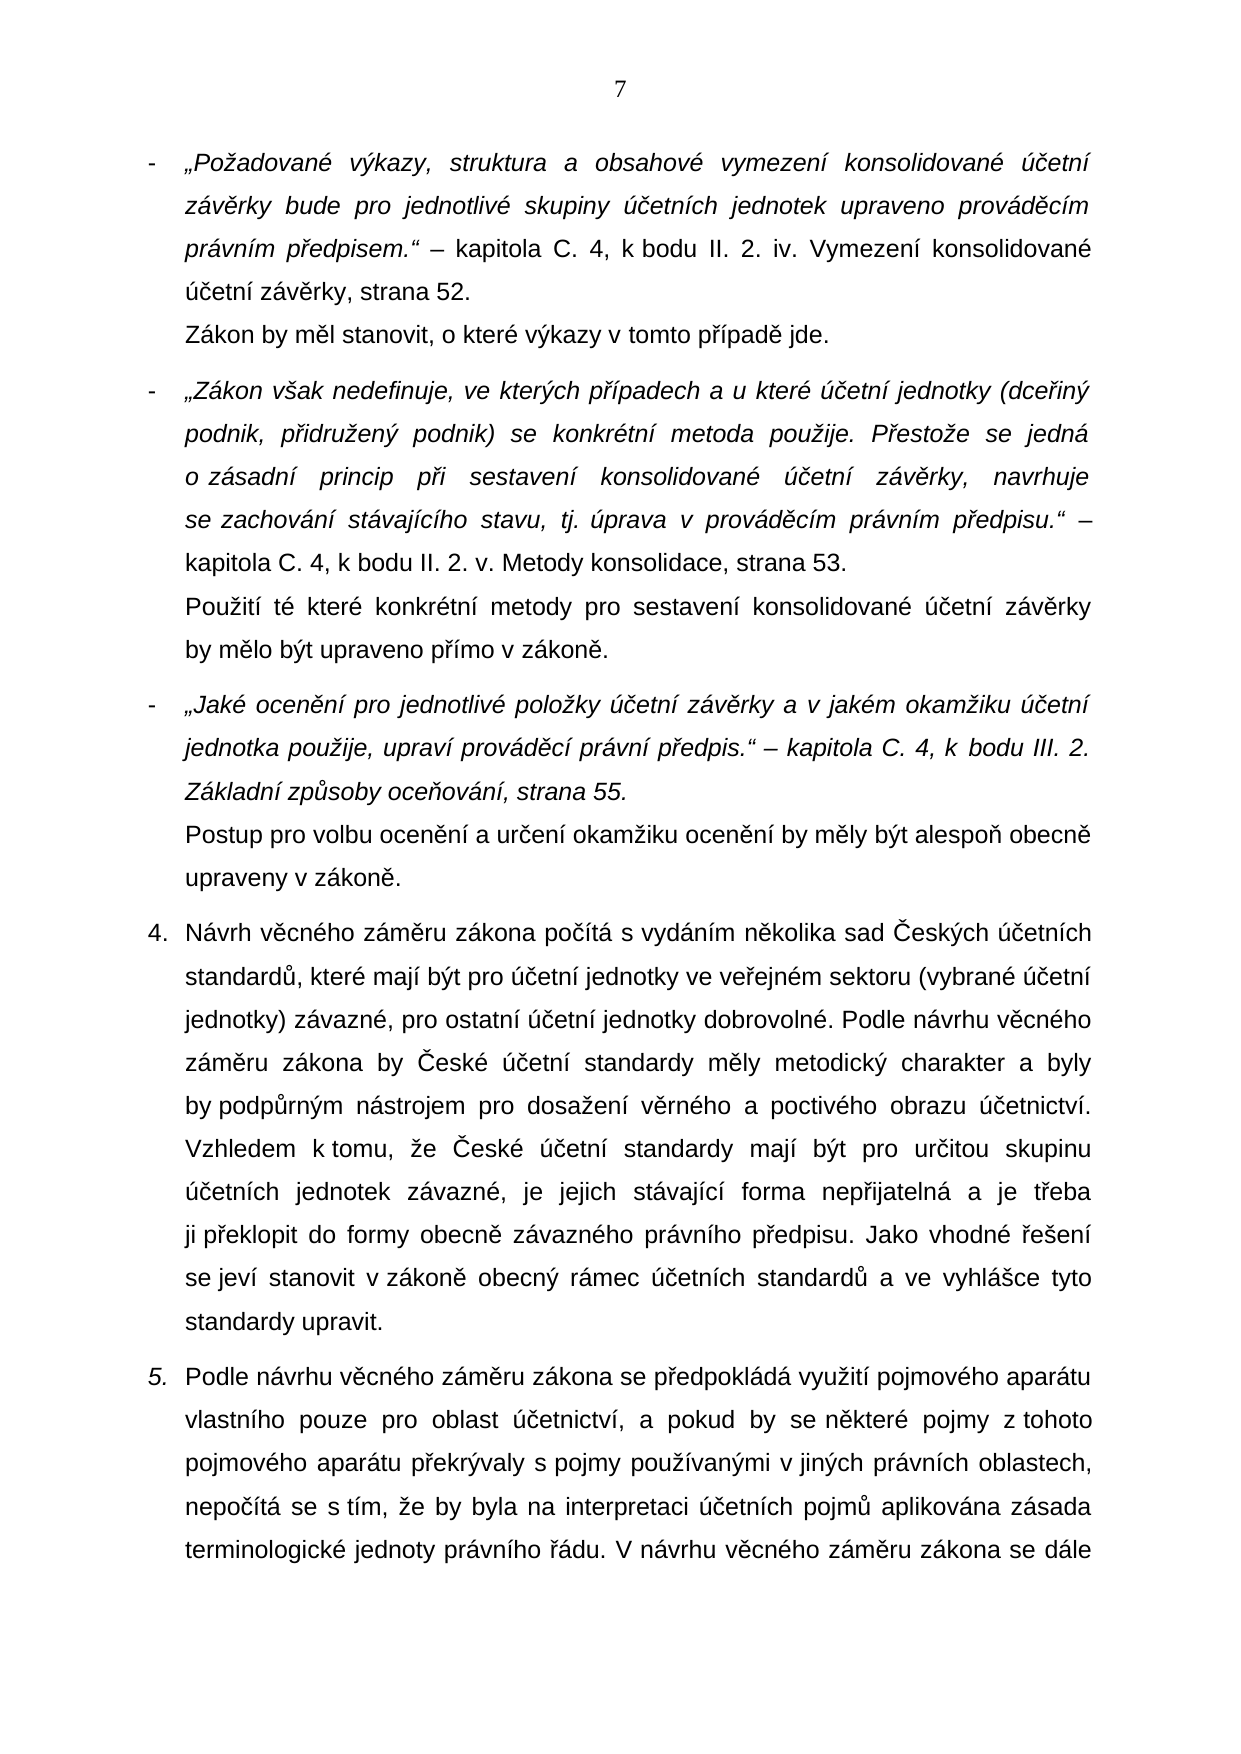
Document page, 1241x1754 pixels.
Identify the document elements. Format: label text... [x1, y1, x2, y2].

list „Jaké ocenění pro jednotlivé položky účetní závěrky a v jakém okamžiku účetní jednotka použije, upraví prováděcí právní předpis.“ – kapitola C. 4, k bodu III. 2. Základní způsoby oceňování, strana 55. [148, 690, 1092, 805]
list „Zákon však nedefinuje, ve kterých případech a u které účetní jednotky (dceřiný podnik, přidružený podnik) se konkrétní metoda použije. Přestože se jedná o zásadní princip při sestavení konsolidované účetní závěrky, navrhuje se zachování stávajícího stavu, tj. úprava v prováděcím právním předpisu.“ – kapitola C. 4, k bodu II. 2. v. Metody konsolidace, strana 53. [148, 376, 1092, 577]
list Návrh věcného záměru zákona počítá s vydáním několika sad Českých účetních standardů, které mají být pro účetní jednotky ve veřejném sektoru (vybrané účetní jednotky) závazné, pro ostatní účetní jednotky dobrovolné. Podle návrhu věcného záměru zákona by České účetní standardy měly metodický charakter a byly by podpůrným nástrojem pro dosažení věrného a poctivého obrazu účetnictví. Vzhledem k tomu, že České účetní standardy mají být pro určitou skupinu účetních jednotek závazné, je jejich stávající forma nepřijatelná a je třeba ji překlopit do formy obecně závazného právního předpisu. Jako vhodné řešení se jeví stanovit v zákoně obecný rámec účetních standardů a ve vyhlášce tyto standardy upravit. [148, 918, 1092, 1335]
list Postup pro volbu ocenění a určení okamžiku ocenění by měly být alespoň obecně upraveny v zákoně. [185, 819, 1092, 891]
list Zákon by měl stanovit, o které výkazy v tomto případě jde. [185, 320, 1092, 349]
list „Požadované výkazy, struktura a obsahové vymezení konsolidované účetní závěrky bude pro jednotlivé skupiny účetních jednotek upraveno prováděcím právním předpisem.“ – kapitola C. 4, k bodu II. 2. iv. Vymezení konsolidované účetní závěrky, strana 52. [148, 148, 1092, 306]
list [148, 1362, 1092, 1563]
list Použití té které konkrétní metody pro sestavení konsolidované účetní závěrky by mělo být upraveno přímo v zákoně. [185, 591, 1092, 663]
